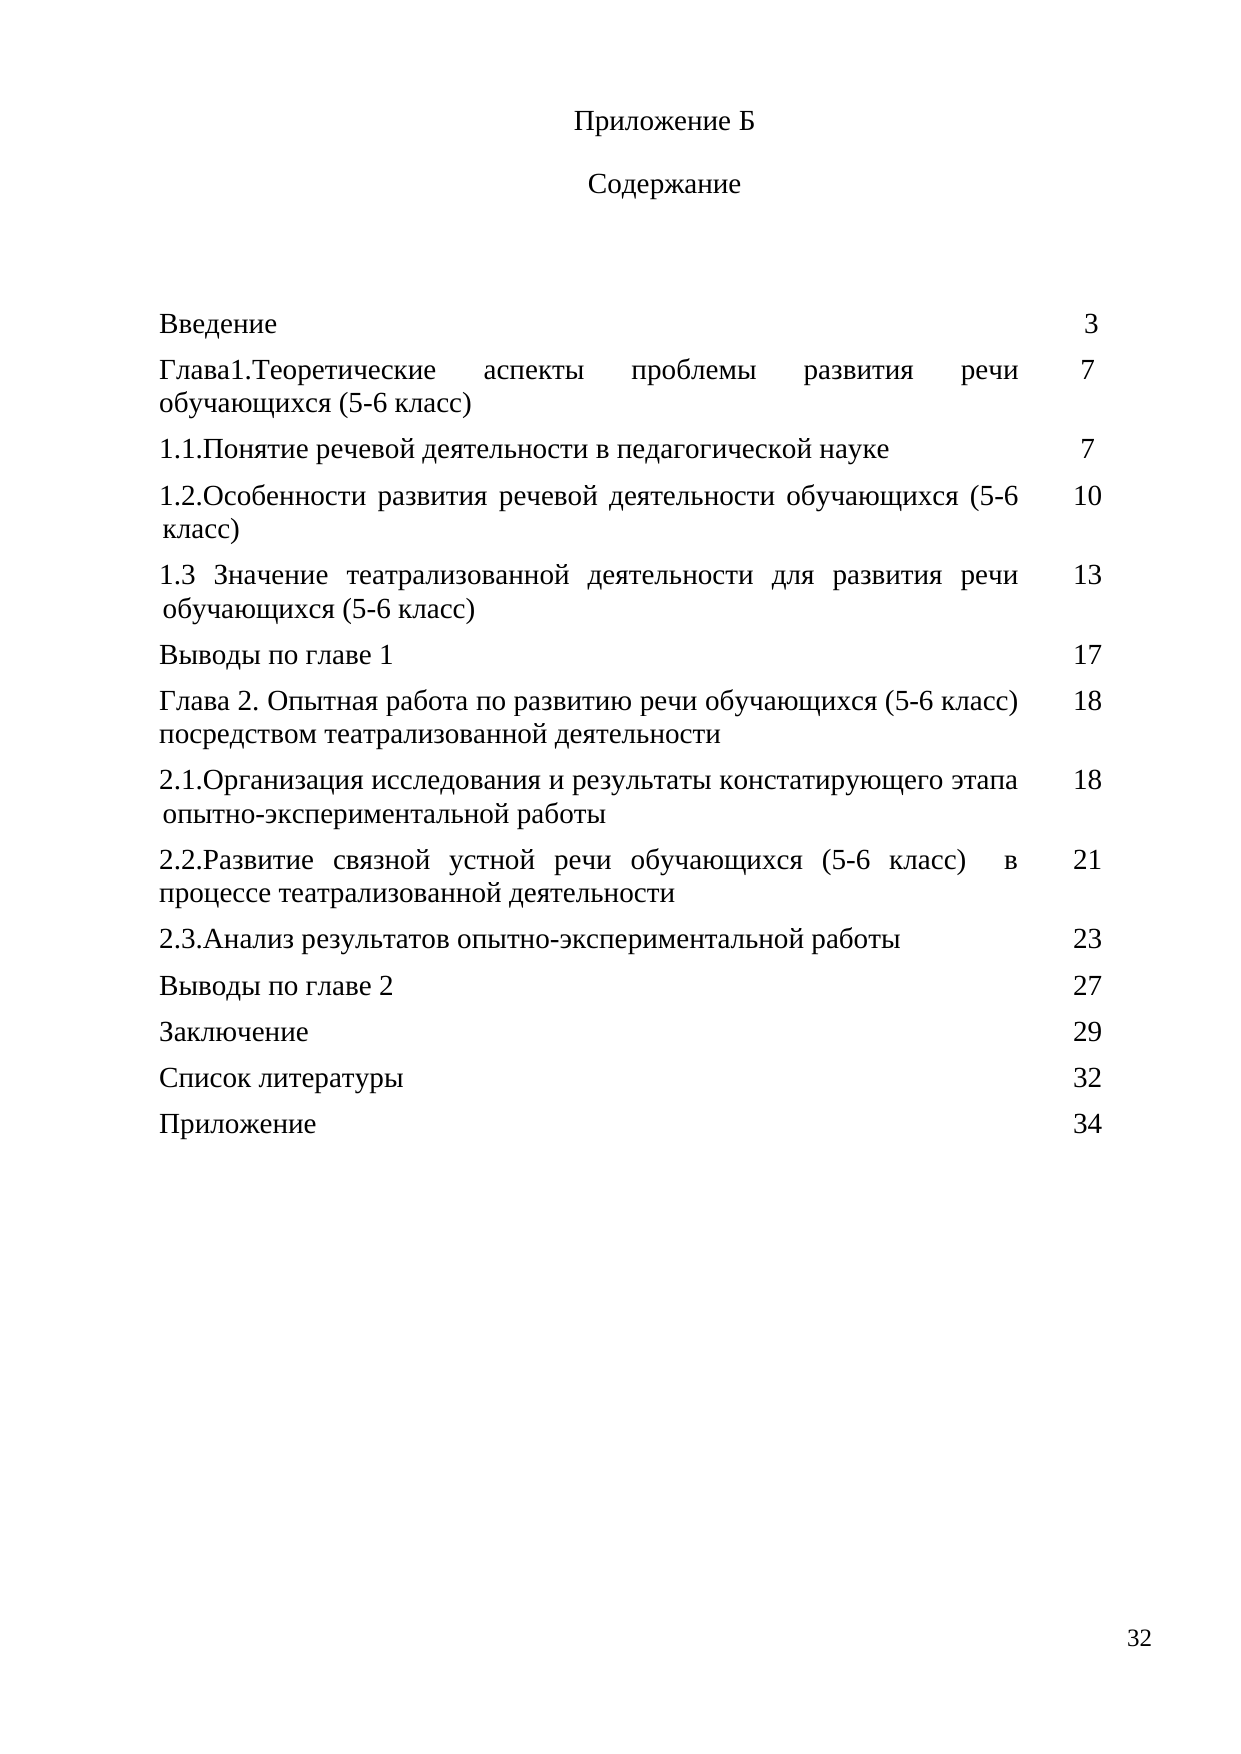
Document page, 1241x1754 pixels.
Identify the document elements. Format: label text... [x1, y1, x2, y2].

table_cell 17 [1030, 637, 1145, 683]
table_cell 34 [1030, 1106, 1145, 1152]
table_cell 7 [1030, 352, 1145, 432]
table_header Введение [148, 306, 1030, 352]
table_cell Глава 2. Опытная работа по развитию речи обучающихся (5-6 класс) посредством театрализованной деятельности [148, 683, 1030, 762]
table_cell 18 [1030, 763, 1145, 842]
table_cell Заключение [148, 1014, 1030, 1060]
table_cell Список литературы [148, 1060, 1030, 1106]
table_cell 2.1.Организация исследования и результаты констатирующего этапа опытно-экспериментальной работы [148, 763, 1030, 842]
table_cell Приложение [148, 1106, 1030, 1152]
table_cell 18 [1030, 683, 1145, 762]
table_cell Глава1.Теоретические аспекты проблемы развития речи обучающихся (5-6 класс) [148, 352, 1030, 432]
table_header 3 [1030, 306, 1145, 352]
table_cell 21 [1030, 842, 1145, 922]
table_cell 27 [1030, 968, 1145, 1014]
table_cell 29 [1030, 1014, 1145, 1060]
table_cell 1.1.Понятие речевой деятельности в педагогической науке [148, 432, 1030, 478]
text Содержание [177, 166, 1152, 199]
table_cell 2.2.Развитие связной устной речи обучающихся (5-6 класс) в процессе театрализованной деятельности [148, 842, 1030, 922]
table_cell 1.2.Особенности развития речевой деятельности обучающихся (5-6 класс) [148, 478, 1030, 557]
text Приложение Б [177, 103, 1152, 137]
table_cell 1.3 Значение театрализованной деятельности для развития речи обучающихся (5-6 класс) [148, 557, 1030, 637]
table_cell 10 [1030, 478, 1145, 557]
table_cell Выводы по главе 2 [148, 968, 1030, 1014]
table_cell 2.3.Анализ результатов опытно-экспериментальной работы [148, 922, 1030, 968]
table_cell 32 [1030, 1060, 1145, 1106]
table_cell 23 [1030, 922, 1145, 968]
table_cell 7 [1030, 432, 1145, 478]
table_cell 13 [1030, 557, 1145, 637]
table_cell Выводы по главе 1 [148, 637, 1030, 683]
